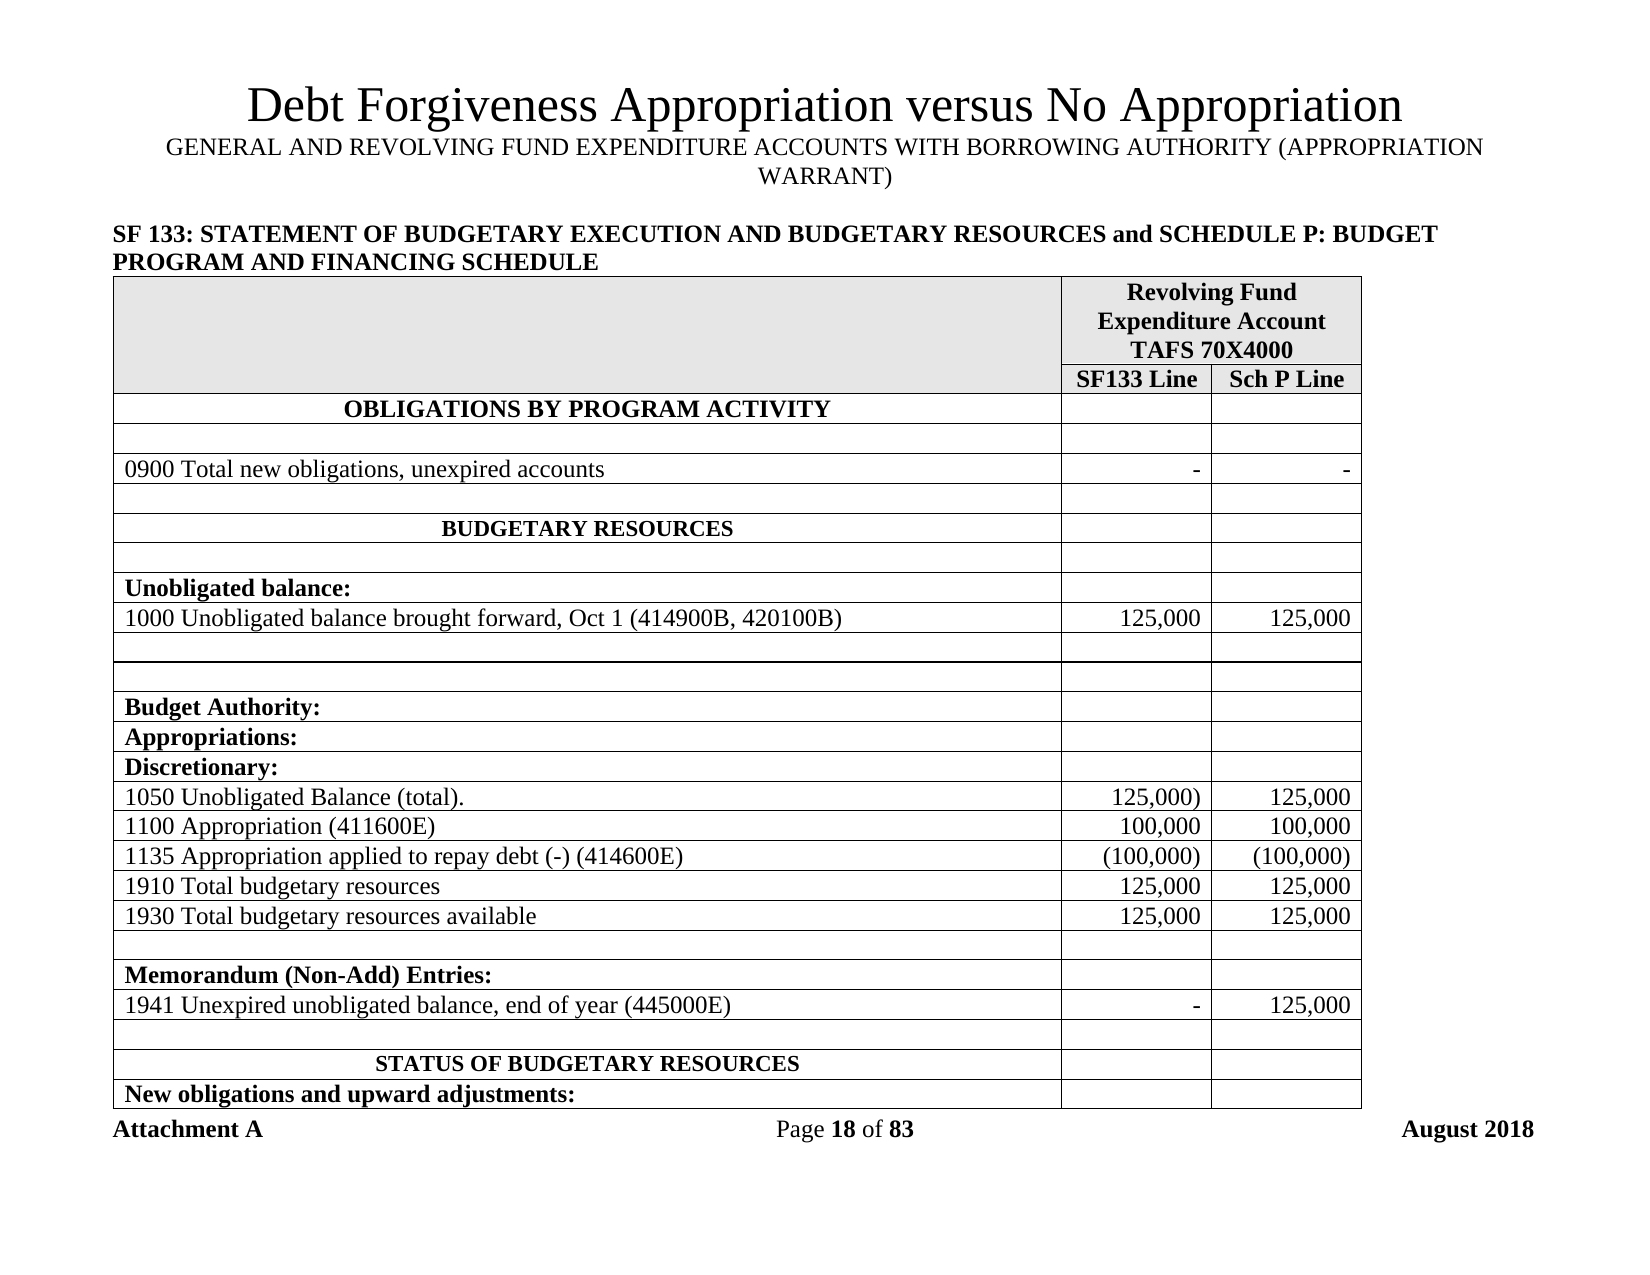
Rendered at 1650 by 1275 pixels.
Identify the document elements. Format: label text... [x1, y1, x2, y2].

table_cell [1062, 514, 1211, 542]
table_cell 125,000 [1062, 603, 1211, 632]
table_cell [1062, 1080, 1211, 1108]
table_cell - [1212, 454, 1361, 483]
table_cell 125,000 [1062, 871, 1211, 900]
table_cell [1212, 633, 1361, 661]
table_cell Appropriations: [114, 722, 1061, 751]
table_cell 1100 Appropriation (411600E) [114, 811, 1061, 840]
table_cell 1135 Appropriation applied to repay debt (-) (414600E) [114, 841, 1061, 870]
table_cell [1212, 722, 1361, 751]
table_cell - [1062, 990, 1211, 1019]
table_cell [1062, 543, 1211, 572]
table_cell [114, 1020, 1061, 1049]
table_cell [114, 484, 1061, 512]
table_cell [1212, 1050, 1361, 1078]
table_header [114, 277, 1061, 393]
table_cell [114, 424, 1061, 453]
table_cell 1941 Unexpired unobligated balance, end of year (445000E) [114, 990, 1061, 1019]
table_cell [1212, 663, 1361, 691]
table_cell STATUS OF BUDGETARY RESOURCES [114, 1050, 1061, 1078]
table_cell [114, 663, 1061, 691]
table_cell [1212, 1020, 1361, 1049]
table_cell [1212, 394, 1361, 423]
table_cell [114, 931, 1061, 959]
table_cell [114, 543, 1061, 572]
table_cell BUDGETARY RESOURCES [114, 514, 1061, 542]
table_cell [1062, 1050, 1211, 1078]
table_cell 1000 Unobligated balance brought forward, Oct 1 (414900B, 420100B) [114, 603, 1061, 632]
text SF 133: STATEMENT OF BUDGETARY EXECUTION AND BUDGETARY RESOURCES and SCHEDULE P: BUDGET PROGRAM AND FINANCING SCHEDULE [112, 219, 1537, 276]
table_cell SF133 Line [1062, 365, 1211, 393]
table_cell 125,000 [1062, 901, 1211, 929]
table_cell Sch P Line [1212, 365, 1361, 393]
table_cell Unobligated balance: [114, 573, 1061, 602]
table_cell 1050 Unobligated Balance (total). [114, 782, 1061, 810]
table_cell - [1062, 454, 1211, 483]
table_cell 0900 Total new obligations, unexpired accounts [114, 454, 1061, 483]
table_cell [1062, 573, 1211, 602]
table_cell Discretionary: [114, 752, 1061, 781]
table_cell [1212, 424, 1361, 453]
table_cell [1062, 633, 1211, 661]
table_cell [1212, 931, 1361, 959]
table_cell [114, 633, 1061, 661]
table_cell 100,000 [1062, 811, 1211, 840]
table_cell [1212, 752, 1361, 781]
table_cell [1062, 722, 1211, 751]
table_cell [1212, 543, 1361, 572]
table_cell [1062, 931, 1211, 959]
table_cell [1062, 960, 1211, 989]
table_cell [1062, 752, 1211, 781]
table_cell [1212, 692, 1361, 721]
table_cell [1062, 1020, 1211, 1049]
table_cell 1930 Total budgetary resources available [114, 901, 1061, 929]
table_cell [1212, 514, 1361, 542]
table_cell 125,000 [1212, 603, 1361, 632]
table_cell OBLIGATIONS BY PROGRAM ACTIVITY [114, 394, 1061, 423]
table_cell 125,000 [1212, 901, 1361, 929]
table_cell [1062, 484, 1211, 512]
table_cell (100,000) [1062, 841, 1211, 870]
table_cell [1212, 484, 1361, 512]
table_cell 100,000 [1212, 811, 1361, 840]
table_cell [1212, 573, 1361, 602]
table_cell [1212, 1080, 1361, 1108]
table_cell [1062, 394, 1211, 423]
table_cell 125,000) [1062, 782, 1211, 810]
table_cell (100,000) [1212, 841, 1361, 870]
table_cell Budget Authority: [114, 692, 1061, 721]
table_cell [1062, 663, 1211, 691]
table_cell [1212, 960, 1361, 989]
table_cell New obligations and upward adjustments: [114, 1080, 1061, 1108]
table_header Revolving Fund Expenditure Account TAFS 70X4000 [1062, 277, 1361, 363]
table_cell 125,000 [1212, 782, 1361, 810]
table_cell 125,000 [1212, 871, 1361, 900]
table_cell Memorandum (Non-Add) Entries: [114, 960, 1061, 989]
table_cell 125,000 [1212, 990, 1361, 1019]
table_cell [1062, 424, 1211, 453]
table_cell 1910 Total budgetary resources [114, 871, 1061, 900]
table_cell [1062, 692, 1211, 721]
